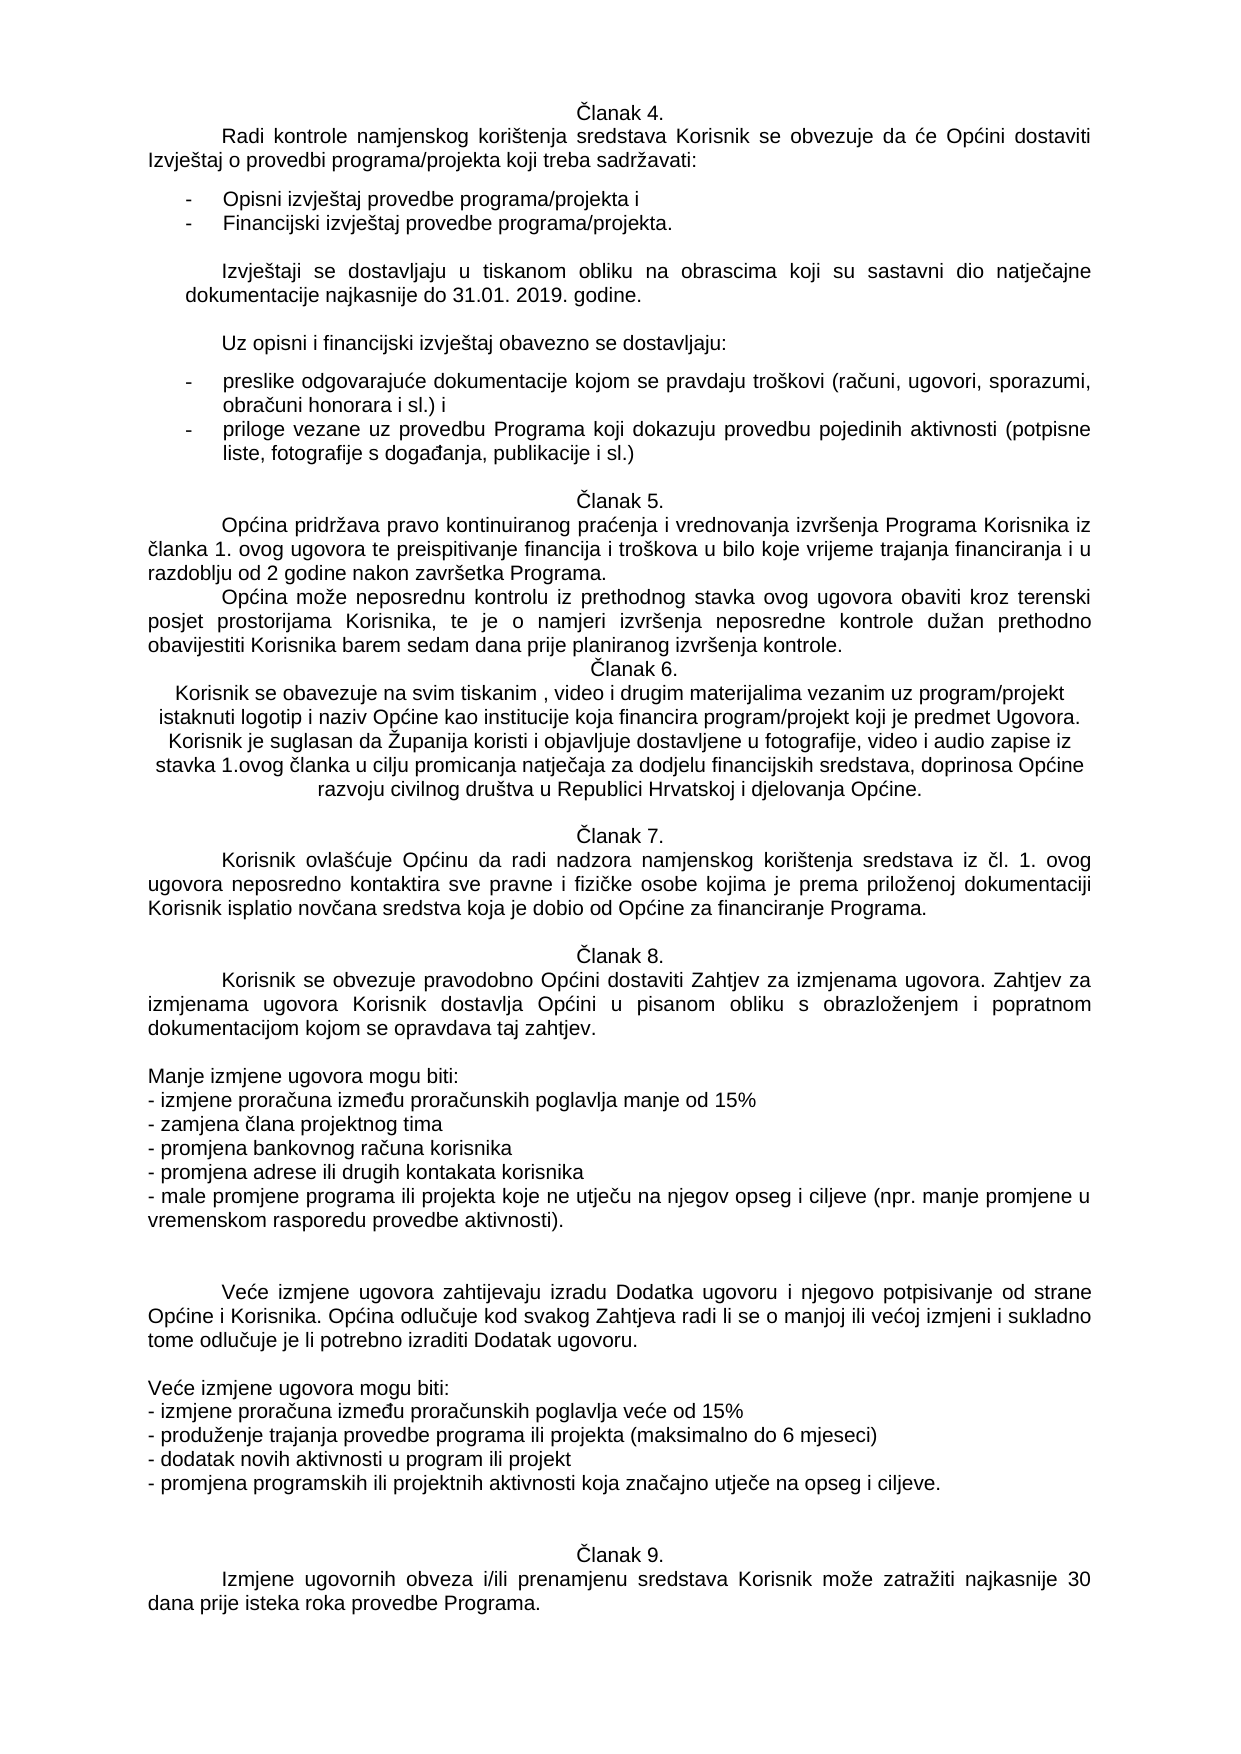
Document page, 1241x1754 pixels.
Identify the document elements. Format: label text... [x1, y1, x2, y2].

text - promjena bankovnog računa korisnika [148, 1136, 1092, 1160]
list priloge vezane uz provedbu Programa koji dokazuju provedbu pojedinih aktivnosti (potpisne liste, fotografije s događanja, publikacije i sl.) [185, 417, 1092, 465]
text - izmjene proračuna između proračunskih poglavlja veće od 15% [148, 1399, 1092, 1423]
list Financijski izvještaj provedbe programa/projekta. [185, 211, 1092, 234]
text - zamjena člana projektnog tima [148, 1112, 1092, 1136]
text Članak 4. [148, 100, 1092, 124]
text Korisnik se obavezuje na svim tiskanim , video i drugim materijalima vezanim uz program/projekt istaknuti logotip i naziv Općine kao institucije koja financira program/projekt koji je predmet Ugovora. [148, 681, 1092, 728]
text Radi kontrole namjenskog korištenja sredstava Korisnik se obvezuje da će Općini dostaviti Izvještaj o provedbi programa/projekta koji treba sadržavati: [148, 124, 1092, 172]
text Općina pridržava pravo kontinuiranog praćenja i vrednovanja izvršenja Programa Korisnika iz članka 1. ovog ugovora te preispitivanje financija i troškova u bilo koje vrijeme trajanja financiranja i u razdoblju od 2 godine nakon završetka Programa. [148, 513, 1092, 585]
text Veće izmjene ugovora zahtijevaju izradu Dodatka ugovoru i njegovo potpisivanje od strane Općine i Korisnika. Općina odlučuje kod svakog Zahtjeva radi li se o manjoj ili većoj izmjeni i sukladno tome odlučuje je li potrebno izraditi Dodatak ugovoru. [148, 1279, 1092, 1351]
text Korisnik je suglasan da Županija koristi i objavljuje dostavljene u fotografije, video i audio zapise iz stavka 1.ovog članka u cilju promicanja natječaja za dodjelu financijskih sredstava, doprinosa Općine razvoju civilnog društva u Republici Hrvatskoj i djelovanja Općine. [148, 728, 1092, 800]
text - izmjene proračuna između proračunskih poglavlja manje od 15% [148, 1088, 1092, 1112]
text Izmjene ugovornih obveza i/ili prenamjenu sredstava Korisnik može zatražiti najkasnije 30 dana prije isteka roka provedbe Programa. [148, 1567, 1092, 1615]
text - male promjene programa ili projekta koje ne utječu na njegov opseg i ciljeve (npr. manje promjene u vremenskom rasporedu provedbe aktivnosti). [148, 1184, 1092, 1232]
text Članak 5. [148, 489, 1092, 513]
text - promjena adrese ili drugih kontakata korisnika [148, 1160, 1092, 1184]
text Manje izmjene ugovora mogu biti: [148, 1064, 1092, 1088]
list Opisni izvještaj provedbe programa/projekta i [185, 187, 1092, 211]
text - dodatak novih aktivnosti u program ili projekt [148, 1447, 1092, 1471]
text Članak 7. [148, 824, 1092, 848]
text Veće izmjene ugovora mogu biti: [148, 1375, 1092, 1399]
text Uz opisni i financijski izvještaj obavezno se dostavljaju: [221, 330, 1092, 354]
text Općina može neposrednu kontrolu iz prethodnog stavka ovog ugovora obaviti kroz terenski posjet prostorijama Korisnika, te je o namjeri izvršenja neposredne kontrole dužan prethodno obavijestiti Korisnika barem sedam dana prije planiranog izvršenja kontrole. [148, 585, 1092, 657]
text Članak 6. [148, 657, 1092, 681]
text Članak 9. [148, 1543, 1092, 1567]
text Korisnik se obvezuje pravodobno Općini dostaviti Zahtjev za izmjenama ugovora. Zahtjev za izmjenama ugovora Korisnik dostavlja Općini u pisanom obliku s obrazloženjem i popratnom dokumentacijom kojom se opravdava taj zahtjev. [148, 968, 1092, 1040]
text - promjena programskih ili projektnih aktivnosti koja značajno utječe na opseg i ciljeve. [148, 1471, 1092, 1495]
text Članak 8. [148, 944, 1092, 968]
text - produženje trajanja provedbe programa ili projekta (maksimalno do 6 mjeseci) [148, 1423, 1092, 1447]
text Izvještaji se dostavljaju u tiskanom obliku na obrascima koji su sastavni dio natječajne dokumentacije najkasnije do 31.01. 2019. godine. [185, 258, 1092, 306]
text Korisnik ovlašćuje Općinu da radi nadzora namjenskog korištenja sredstava iz čl. 1. ovog ugovora neposredno kontaktira sve pravne i fizičke osobe kojima je prema priloženoj dokumentaciji Korisnik isplatio novčana sredstva koja je dobio od Općine za financiranje Programa. [148, 848, 1092, 920]
list preslike odgovarajuće dokumentacije kojom se pravdaju troškovi (računi, ugovori, sporazumi, obračuni honorara i sl.) i [185, 369, 1092, 417]
